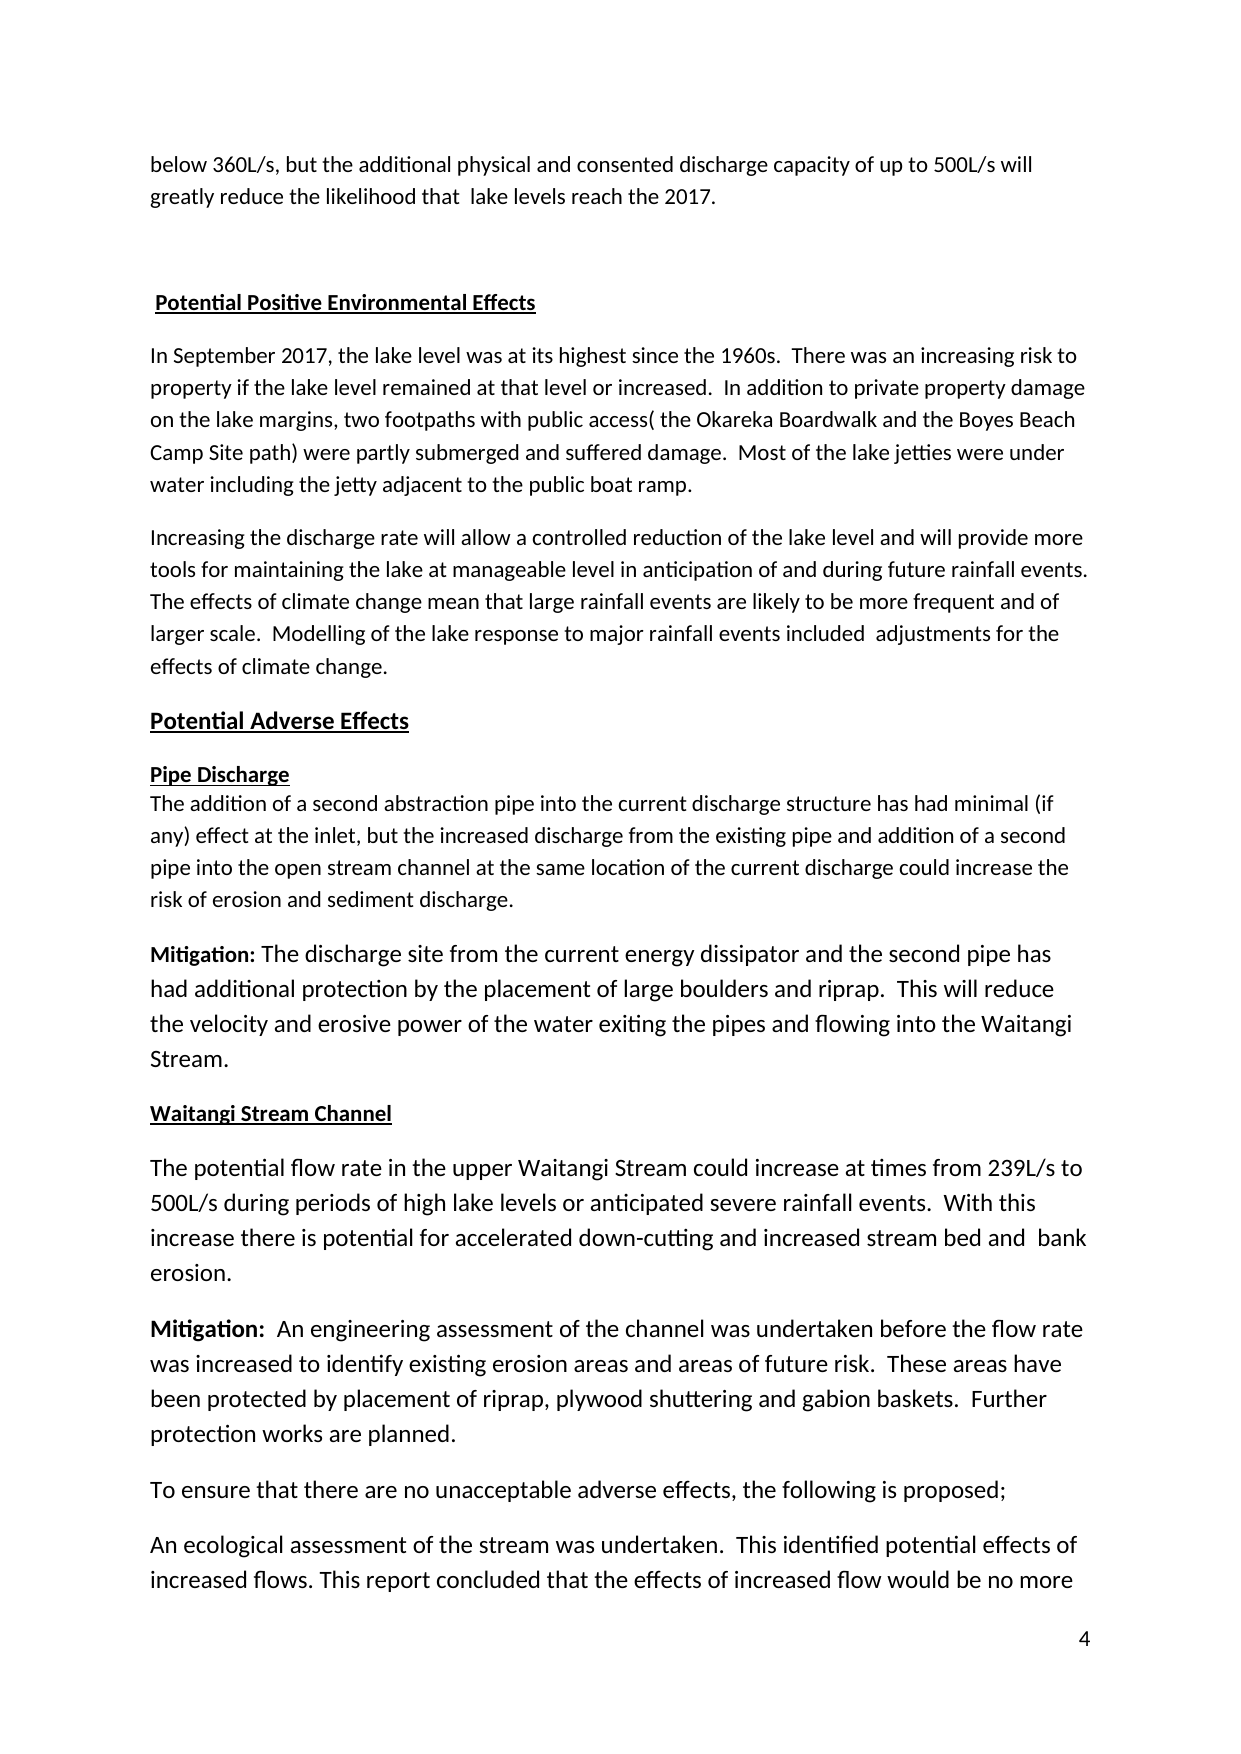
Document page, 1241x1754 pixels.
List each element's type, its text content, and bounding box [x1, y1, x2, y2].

text In September 2017, the lake level was at its highest since the 1960s. There was an increasing risk to property if the lake level remained at that level or increased. In addition to private property damage on the lake margins, two footpaths with public access( the Okareka Boardwalk and the Boyes Beach Camp Site path) were partly submerged and suffered damage. Most of the lake jetties were under water including the jetty adjacent to the public boat ramp. [150, 341, 1090, 498]
text To ensure that there are no unacceptable adverse effects, the following is proposed; [150, 1474, 1090, 1504]
text Mitigation: The discharge site from the current energy dissipator and the second pipe has had additional protection by the placement of large boulders and riprap. This will reduce the velocity and erosive power of the water exiting the pipes and flowing into the Waitangi Stream. [150, 938, 1090, 1074]
text Potential Positive Environmental Effects [150, 288, 1090, 316]
text Potential Adverse Effects [150, 705, 1090, 735]
text Increasing the discharge rate will allow a controlled reduction of the lake level and will provide more tools for maintaining the lake at manageable level in anticipation of and during future rainfall events. The effects of climate change mean that large rainfall events are likely to be more frequent and of larger scale. Modelling of the lake response to major rainfall events included adjustments for the effects of climate change. [150, 523, 1090, 680]
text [150, 150, 1090, 210]
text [150, 1529, 1090, 1595]
text Pipe Discharge [150, 761, 1090, 789]
text The addition of a second abstraction pipe into the current discharge structure has had minimal (if any) effect at the inlet, but the increased discharge from the existing pipe and addition of a second pipe into the open stream channel at the same location of the current discharge could increase the risk of erosion and sediment discharge. [150, 789, 1090, 913]
text Mitigation: An engineering assessment of the channel was undertaken before the flow rate was increased to identify existing erosion areas and areas of future risk. These areas have been protected by placement of riprap, plywood shuttering and gabion baskets. Further protection works are planned. [150, 1313, 1090, 1448]
text Waitangi Stream Channel [150, 1099, 1090, 1127]
text The potential flow rate in the upper Waitangi Stream could increase at times from 239L/s to 500L/s during periods of high lake levels or anticipated severe rainfall events. With this increase there is potential for accelerated down-cutting and increased stream bed and bank erosion. [150, 1152, 1090, 1288]
